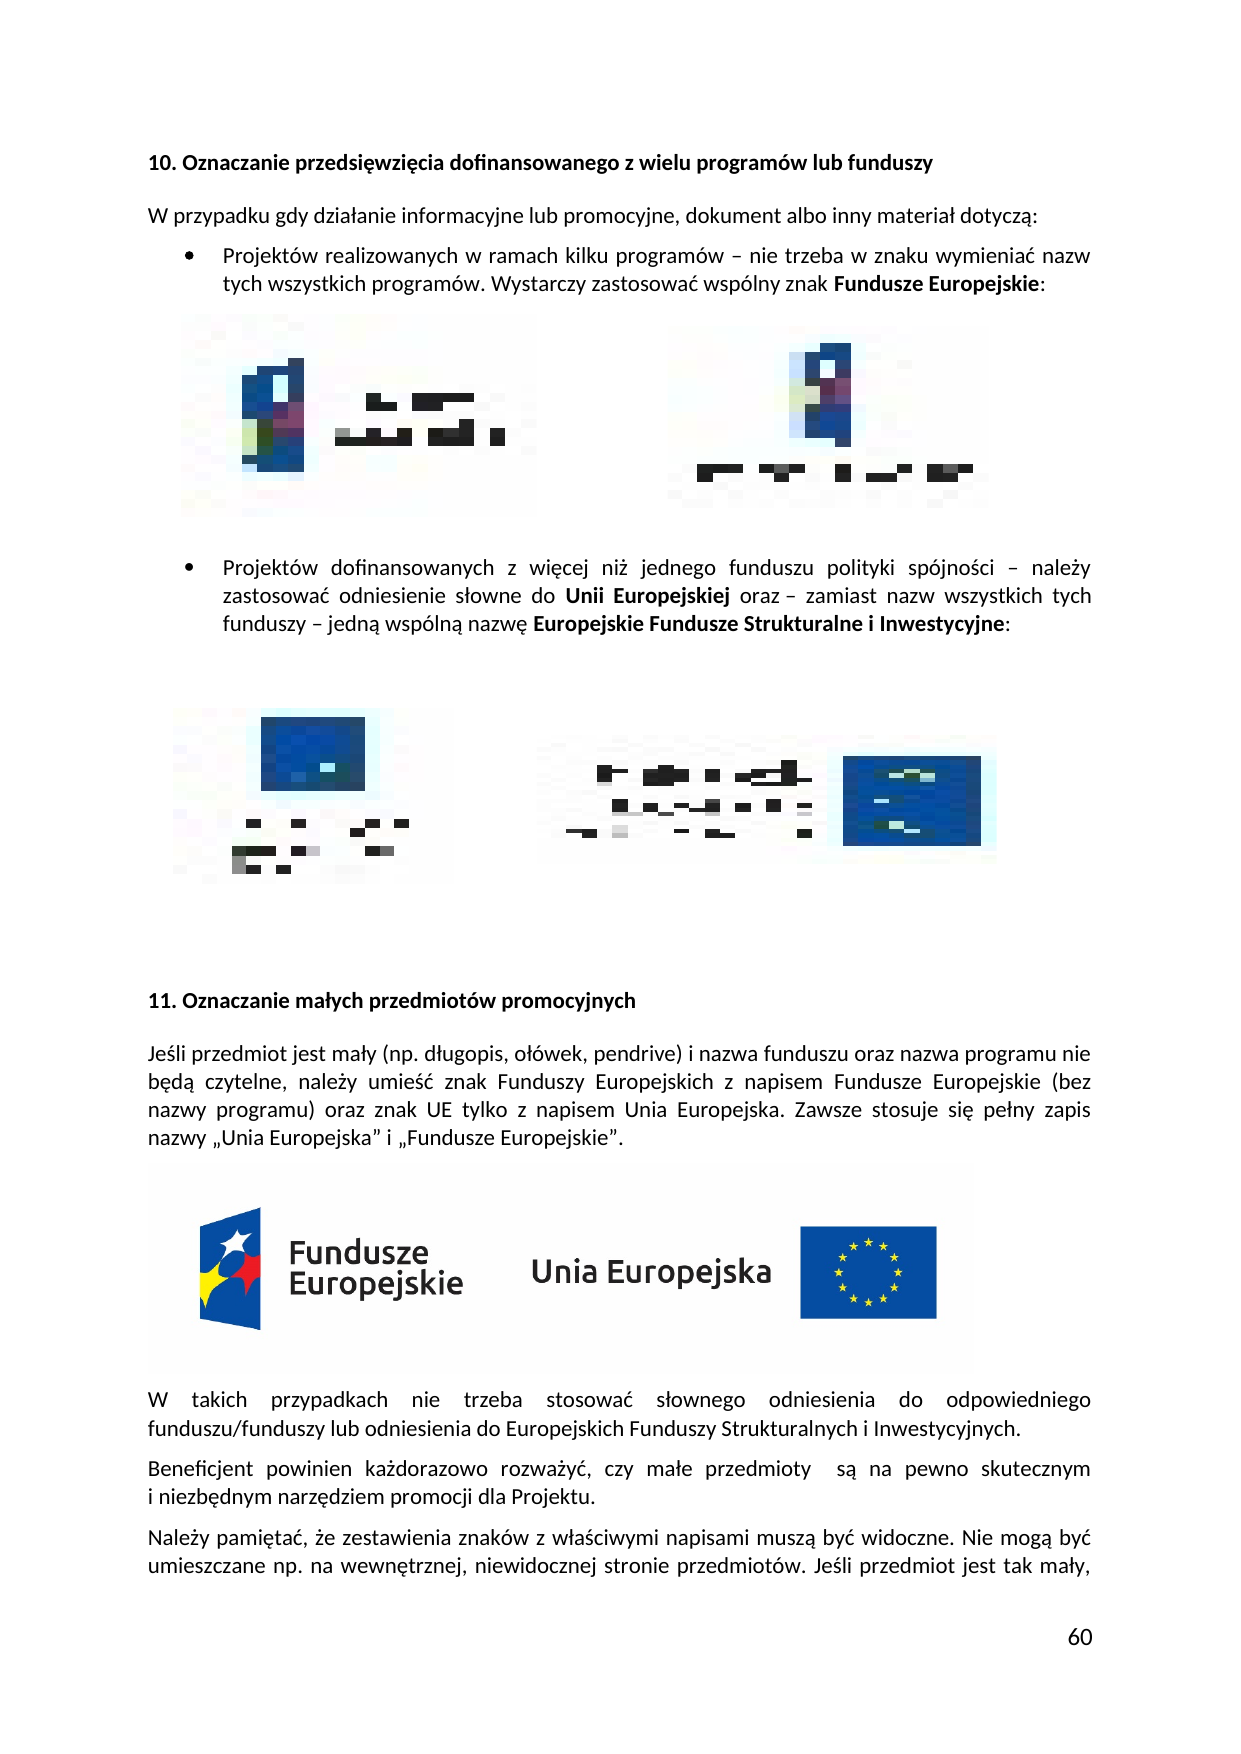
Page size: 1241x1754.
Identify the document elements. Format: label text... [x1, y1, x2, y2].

text Beneficjent powinien każdorazowo rozważyć, czy małe przedmioty są na pewno skutecznym i niezbędnym narzędziem promocji dla Projektu. [148, 1454, 1092, 1510]
list Projektów realizowanych w ramach kilku programów – nie trzeba w znaku wymieniać nazw tych wszystkich programów. Wystarczy zastosować wspólny znak Fundusze Europejskie: [185, 241, 1092, 297]
picture [180, 314, 537, 517]
text W przypadku gdy działanie informacyjne lub promocyjne, dokument albo inny materiał dotyczą: [148, 201, 1092, 229]
list Projektów dofinansowanych z więcej niż jednego funduszu polityki spójności – należy zastosować odniesienie słowne do Unii Europejskiej oraz – zamiast nazw wszystkich tych funduszy – jedną wspólną nazwę Europejskie Fundusze Strukturalne i Inwestycyjne: [185, 553, 1092, 637]
text Jeśli przedmiot jest mały (np. długopis, ołówek, pendrive) i nazwa funduszu oraz nazwa programu nie będą czytelne, należy umieść znak Funduszy Europejskich z napisem Fundusze Europejskie (bez nazwy programu) oraz znak UE tylko z napisem Unia Europejska. Zawsze stosuje się pełny zapis nazwy „Unia Europejska” i „Fundusze Europejskie”. [148, 1039, 1092, 1151]
picture [536, 735, 997, 864]
picture [147, 1163, 975, 1374]
text 10. Oznaczanie przedsięwzięcia dofinansowanego z wielu programów lub funduszy [148, 148, 1092, 176]
text 11. Oznaczanie małych przedmiotów promocyjnych [148, 986, 1092, 1014]
picture [173, 708, 454, 884]
text W takich przypadkach nie trzeba stosować słownego odniesienia do odpowiedniego funduszu/funduszy lub odniesienia do Europejskich Funduszy Strukturalnych i Inwestycyjnych. [148, 1386, 1092, 1442]
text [148, 1523, 1092, 1579]
picture [667, 326, 989, 508]
